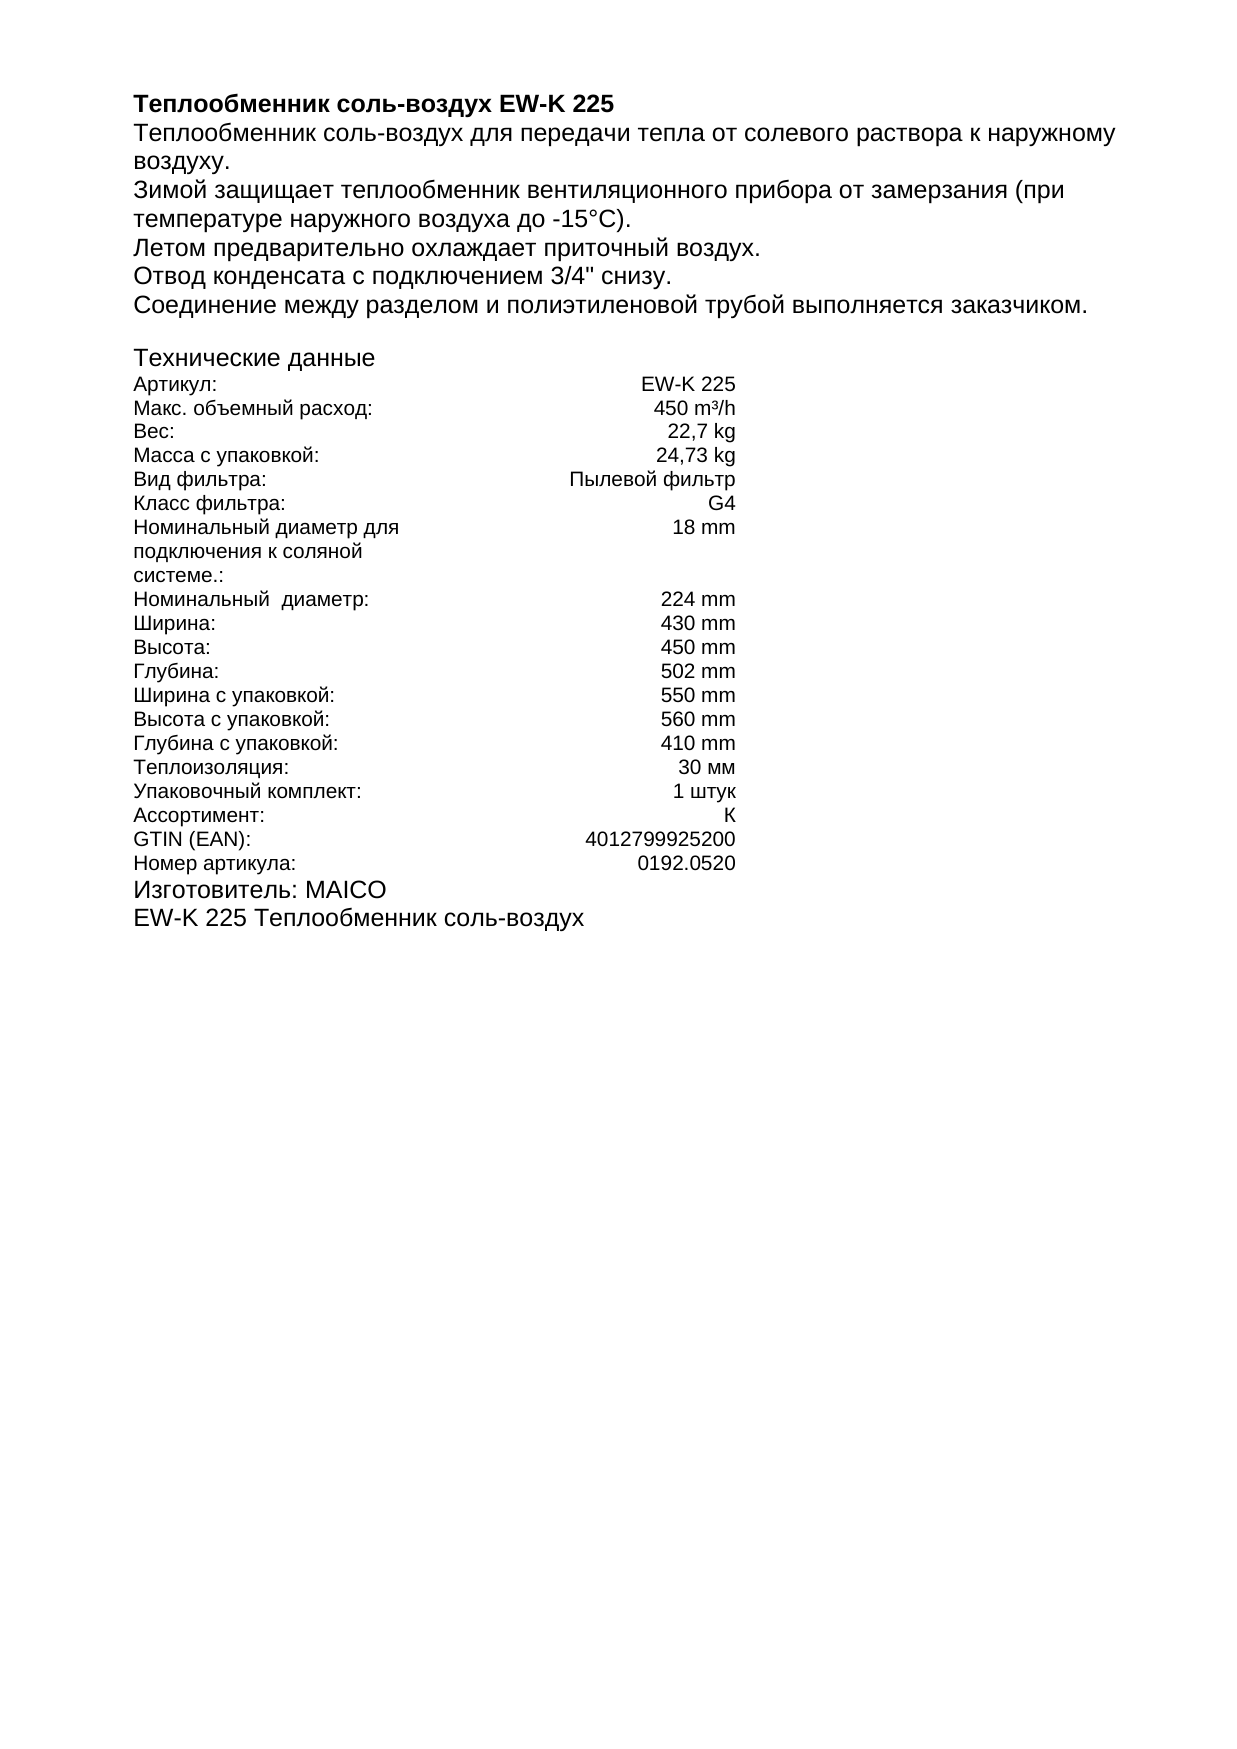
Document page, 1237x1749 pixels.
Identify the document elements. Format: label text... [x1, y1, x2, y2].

table_cell Ассортимент: [122, 803, 434, 827]
table_cell Номинальный диаметр для подключения к соляной системе.: [122, 515, 434, 587]
table_cell GTIN (EAN): [122, 827, 434, 851]
table_cell Высота с упаковкой: [122, 707, 434, 731]
table_cell Теплоизоляция: [122, 755, 434, 779]
text Соединение между разделом и полиэтиленовой трубой выполняется заказчиком. [133, 290, 1148, 319]
table_cell 430 mm [434, 611, 747, 635]
table_cell G4 [434, 491, 747, 515]
text Технические данные [133, 343, 1148, 371]
table_cell 410 mm [434, 731, 747, 755]
table_cell 0192.0520 [434, 851, 747, 874]
table_cell 30 мм [434, 755, 747, 779]
table_cell Глубина: [122, 659, 434, 683]
table_cell 4012799925200 [434, 827, 747, 851]
table_cell 224 mm [434, 587, 747, 611]
table_cell Упаковочный комплект: [122, 779, 434, 803]
table_cell Класс фильтра: [122, 491, 434, 515]
table_cell Высота: [122, 635, 434, 659]
text Отвод конденсата с подключением 3/4" снизу. [133, 261, 1148, 290]
table_header EW-K 225 [434, 371, 747, 395]
table_cell 502 mm [434, 659, 747, 683]
table_cell 22,7 kg [434, 419, 747, 443]
text Летом предварительно охлаждает приточный воздух. [133, 232, 1148, 261]
text Теплообменник соль-воздух для передачи тепла от солевого раствора к наружному воздуху. [133, 117, 1148, 175]
table_cell Ширина с упаковкой: [122, 683, 434, 707]
table_cell Масса с упаковкой: [122, 443, 434, 467]
table_cell Ширина: [122, 611, 434, 635]
table_cell 18 mm [434, 515, 747, 587]
table_cell 550 mm [434, 683, 747, 707]
table_cell 1 штук [434, 779, 747, 803]
table_cell 450 m³/h [434, 395, 747, 419]
table_cell 450 mm [434, 635, 747, 659]
table_cell Вес: [122, 419, 434, 443]
table_cell Вид фильтра: [122, 467, 434, 491]
table_cell 560 mm [434, 707, 747, 731]
table_cell Номер артикула: [122, 851, 434, 874]
table_cell К [434, 803, 747, 827]
table_cell 24,73 kg [434, 443, 747, 467]
table_header Артикул: [122, 371, 434, 395]
text Теплообменник соль-воздух EW-K 225 [133, 89, 1148, 117]
text Изготовитель: MAICO [133, 874, 1148, 903]
table_cell Глубина с упаковкой: [122, 731, 434, 755]
table_cell Пылевой фильтр [434, 467, 747, 491]
text Зимой защищает теплообменник вентиляционного прибора от замерзания (при температуре наружного воздуха до -15°C). [133, 175, 1148, 232]
table_cell Макс. объемный расход: [122, 395, 434, 419]
table_cell Номинальный диаметр: [122, 587, 434, 611]
text EW-K 225 Теплообменник соль-воздух [133, 903, 1148, 932]
